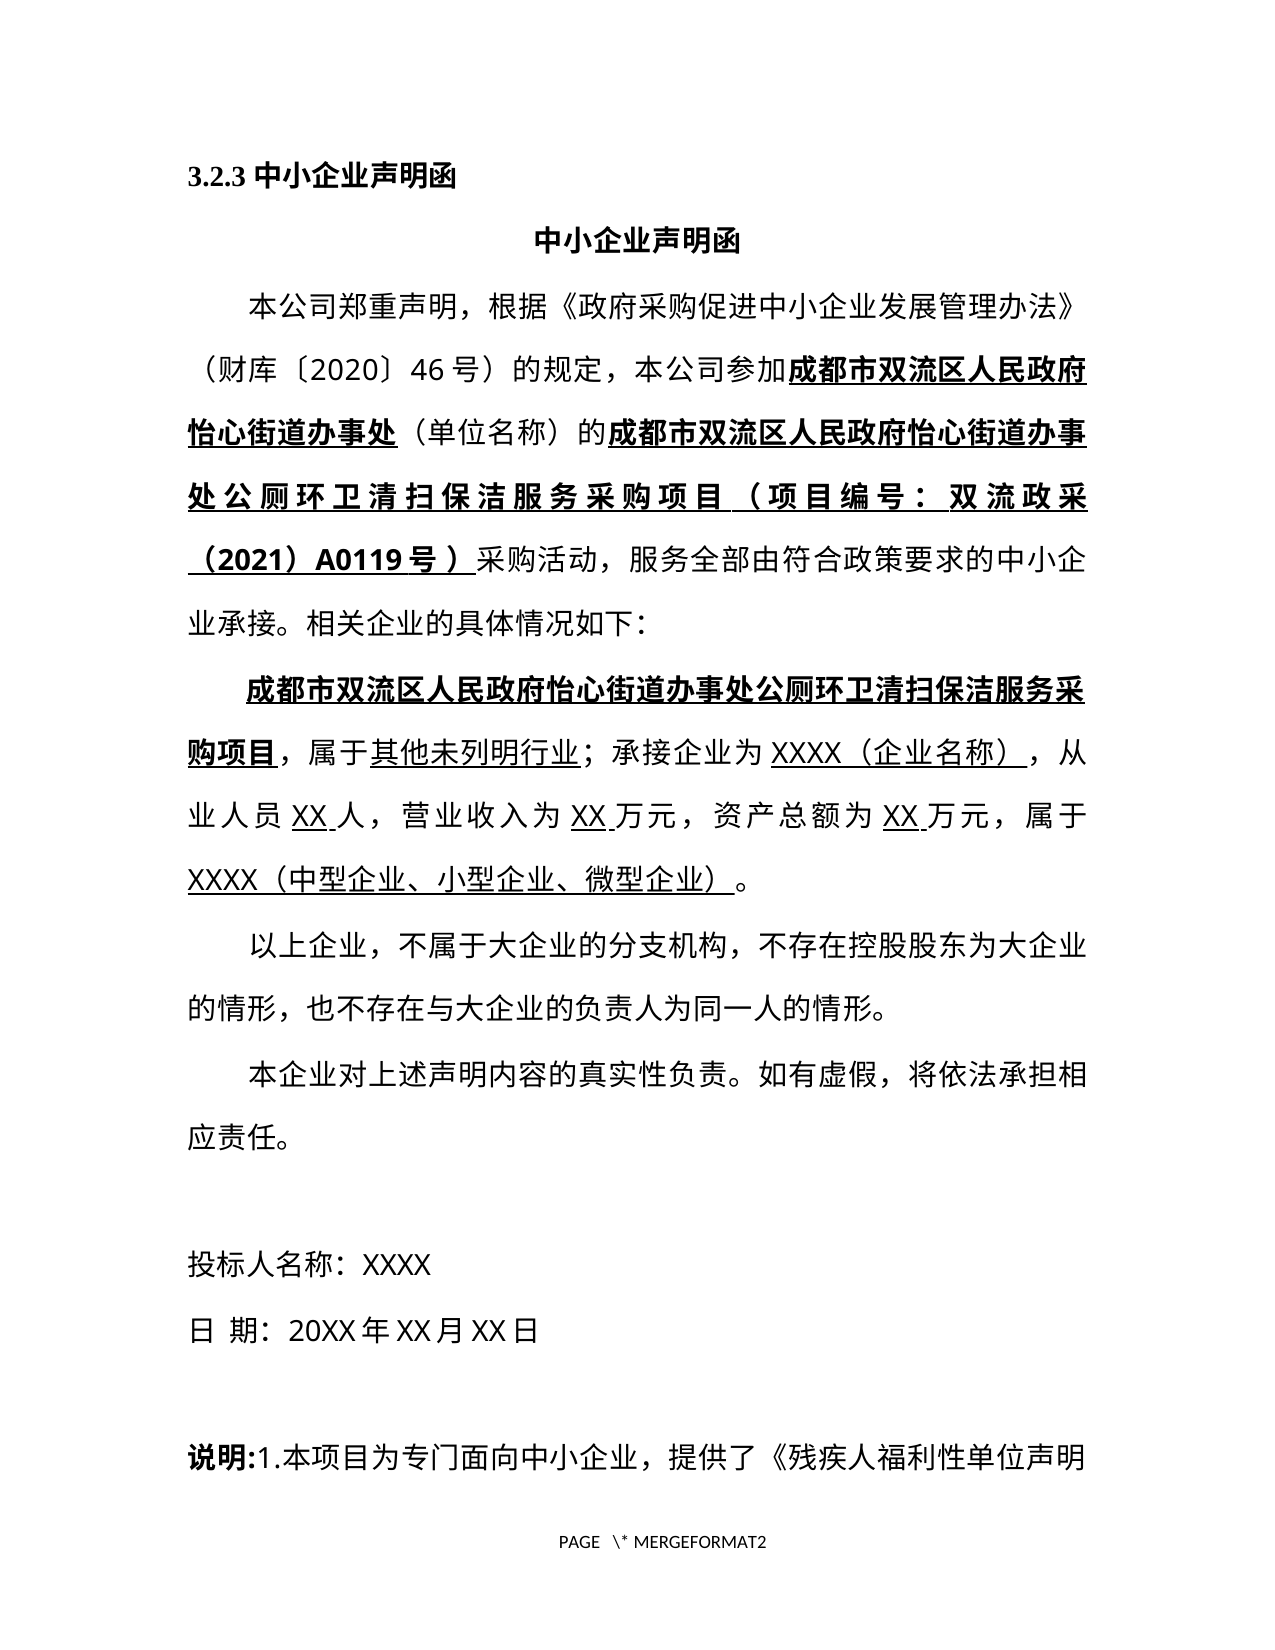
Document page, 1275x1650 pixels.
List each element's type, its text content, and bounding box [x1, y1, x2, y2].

text 本公司郑重声明，根据《政府采购促进中小企业发展管理办法》（财库〔2020〕46号）的规定，本公司参加成都市双流区人民政府怡心街道办事处（单位名称）的成都市双流区人民政府怡心街道办事处公厕环卫清扫保洁服务采购项目（项目编号：双流政采（2021）A0119号 ）采购活动，服务全部由符合政策要求的中小企业承接。相关企业的具体情况如下： [187, 283, 1087, 510]
text 成都市双流区人民政府怡心街道办事处公厕环卫清扫保洁服务采购项目，属于其他未列明行业；承接企业为XXXX（企业名称），从业人员XX人，营业收入为XX万元，资产总额为XX万元，属于XXXX（中型企业、小型企业、微型企业）。 [187, 666, 1087, 899]
text 本公司郑重声明，根据《政府采购促进中小企业发展管理办法》（财库〔2020〕46号）的规定，本公司参加成都市双流区人民政府怡心街道办事处（单位名称）的成都市双流区人民政府怡心街道办事处公厕环卫清扫保洁服务采购项目（项目编号：双流政采（2021）A0119号 ）采购活动，服务全部由符合政策要求的中小企业承接。相关企业的具体情况如下： [187, 511, 1087, 643]
text 本企业对上述声明内容的真实性负责。如有虚假，将依法承担相应责任。 [187, 1051, 1087, 1157]
text 日 期：20XX年XX月XX日 [187, 1307, 1087, 1350]
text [187, 1434, 1087, 1477]
subtitle 中小企业声明函 [187, 152, 1087, 194]
text 以上企业，不属于大企业的分支机构，不存在控股股东为大企业的情形，也不存在与大企业的负责人为同一人的情形。 [187, 922, 1087, 1028]
text 中小企业声明函 [187, 218, 1087, 260]
text 投标人名称：XXXX [187, 1242, 1087, 1284]
